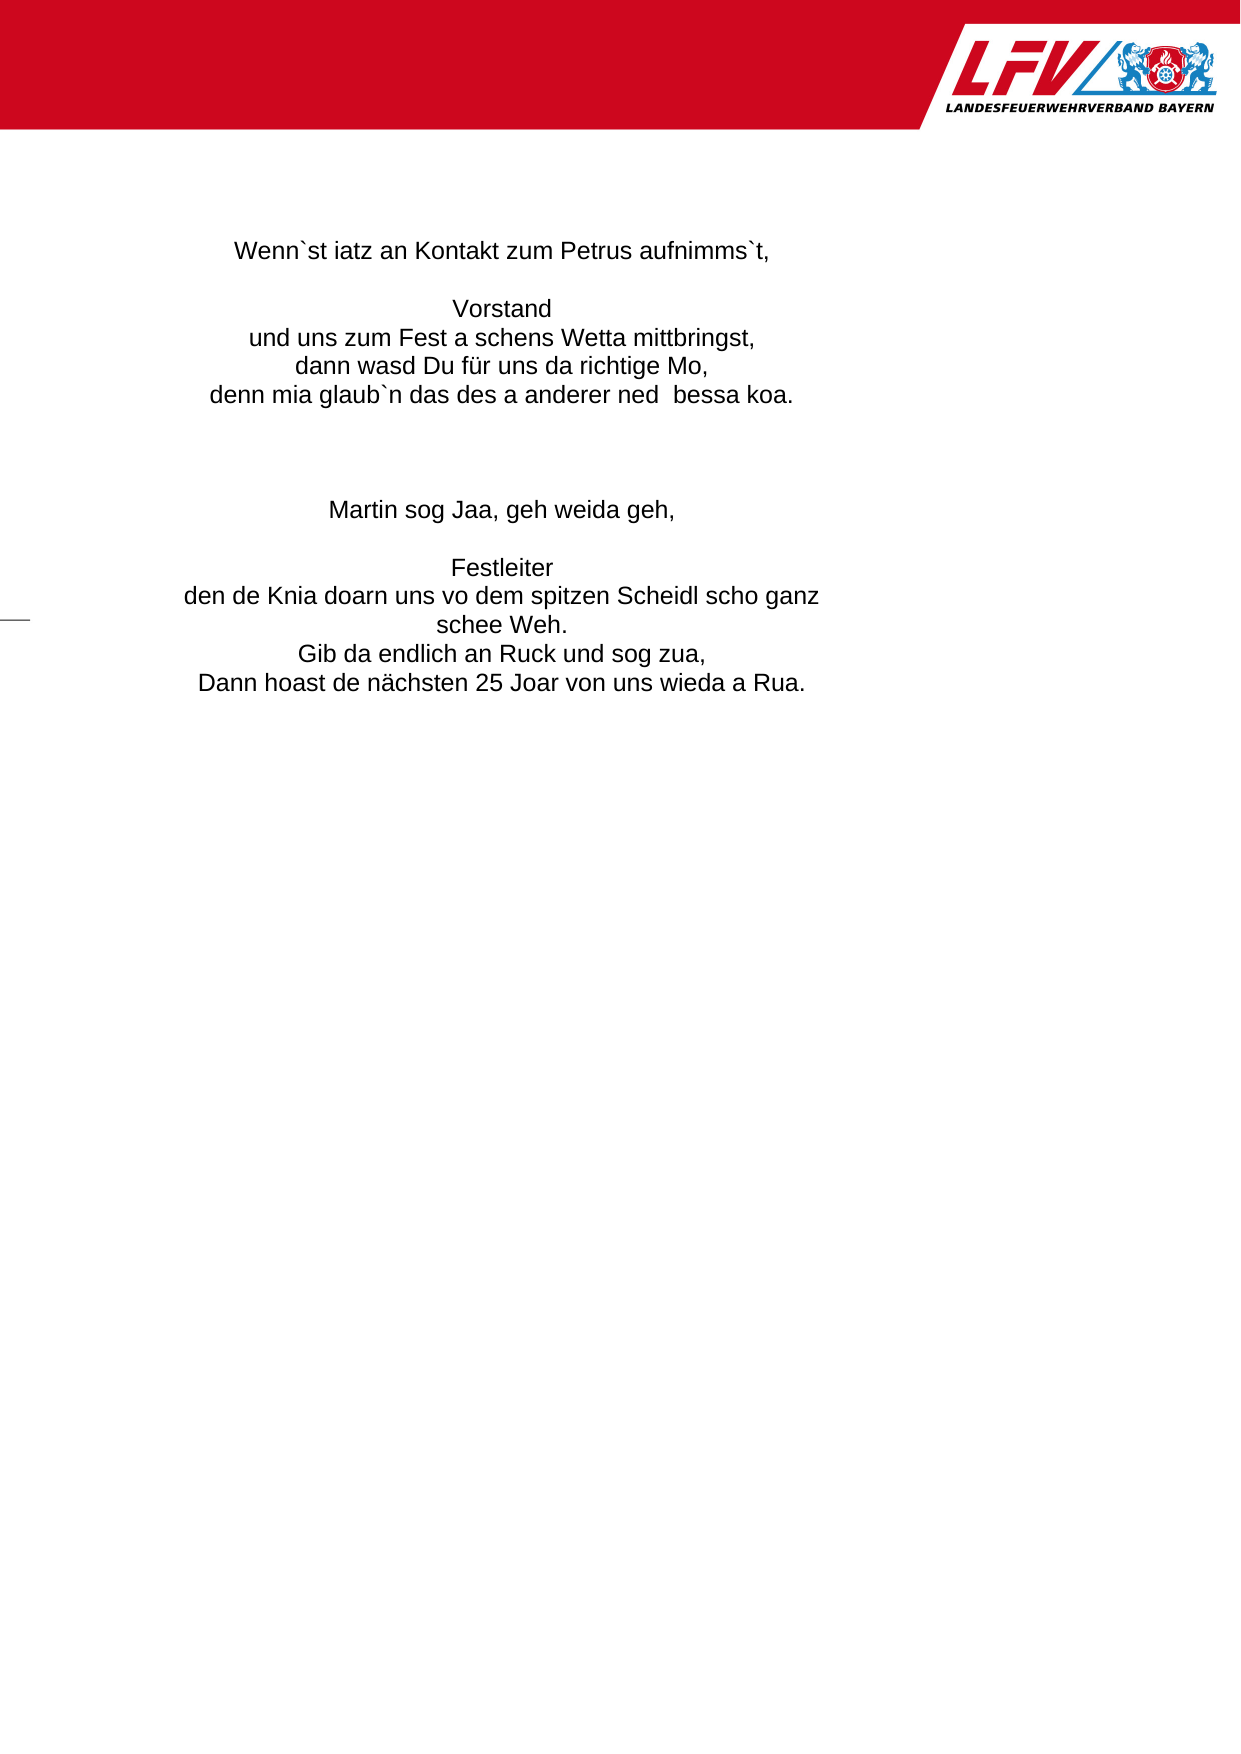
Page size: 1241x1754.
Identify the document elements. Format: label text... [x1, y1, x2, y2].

text denn mia glaub`n das des a anderer ned bessa koa. [148, 380, 856, 409]
text und uns zum Fest a schens Wetta mittbringst, [148, 322, 856, 351]
text Gib da endlich an Ruck und sog zua, [148, 639, 856, 667]
text den de Knia doarn uns vo dem spitzen Scheidl scho ganz schee Weh. [148, 581, 856, 639]
picture [0, 0, 1241, 1754]
text Martin sog Jaa, geh weida geh, Festleiter [148, 495, 856, 581]
text Wenn`st iatz an Kontakt zum Petrus aufnimms`t, Vorstand [148, 236, 856, 322]
text Dann hoast de nächsten 25 Joar von uns wieda a Rua. [148, 667, 856, 696]
text dann wasd Du für uns da richtige Mo, [148, 351, 856, 380]
